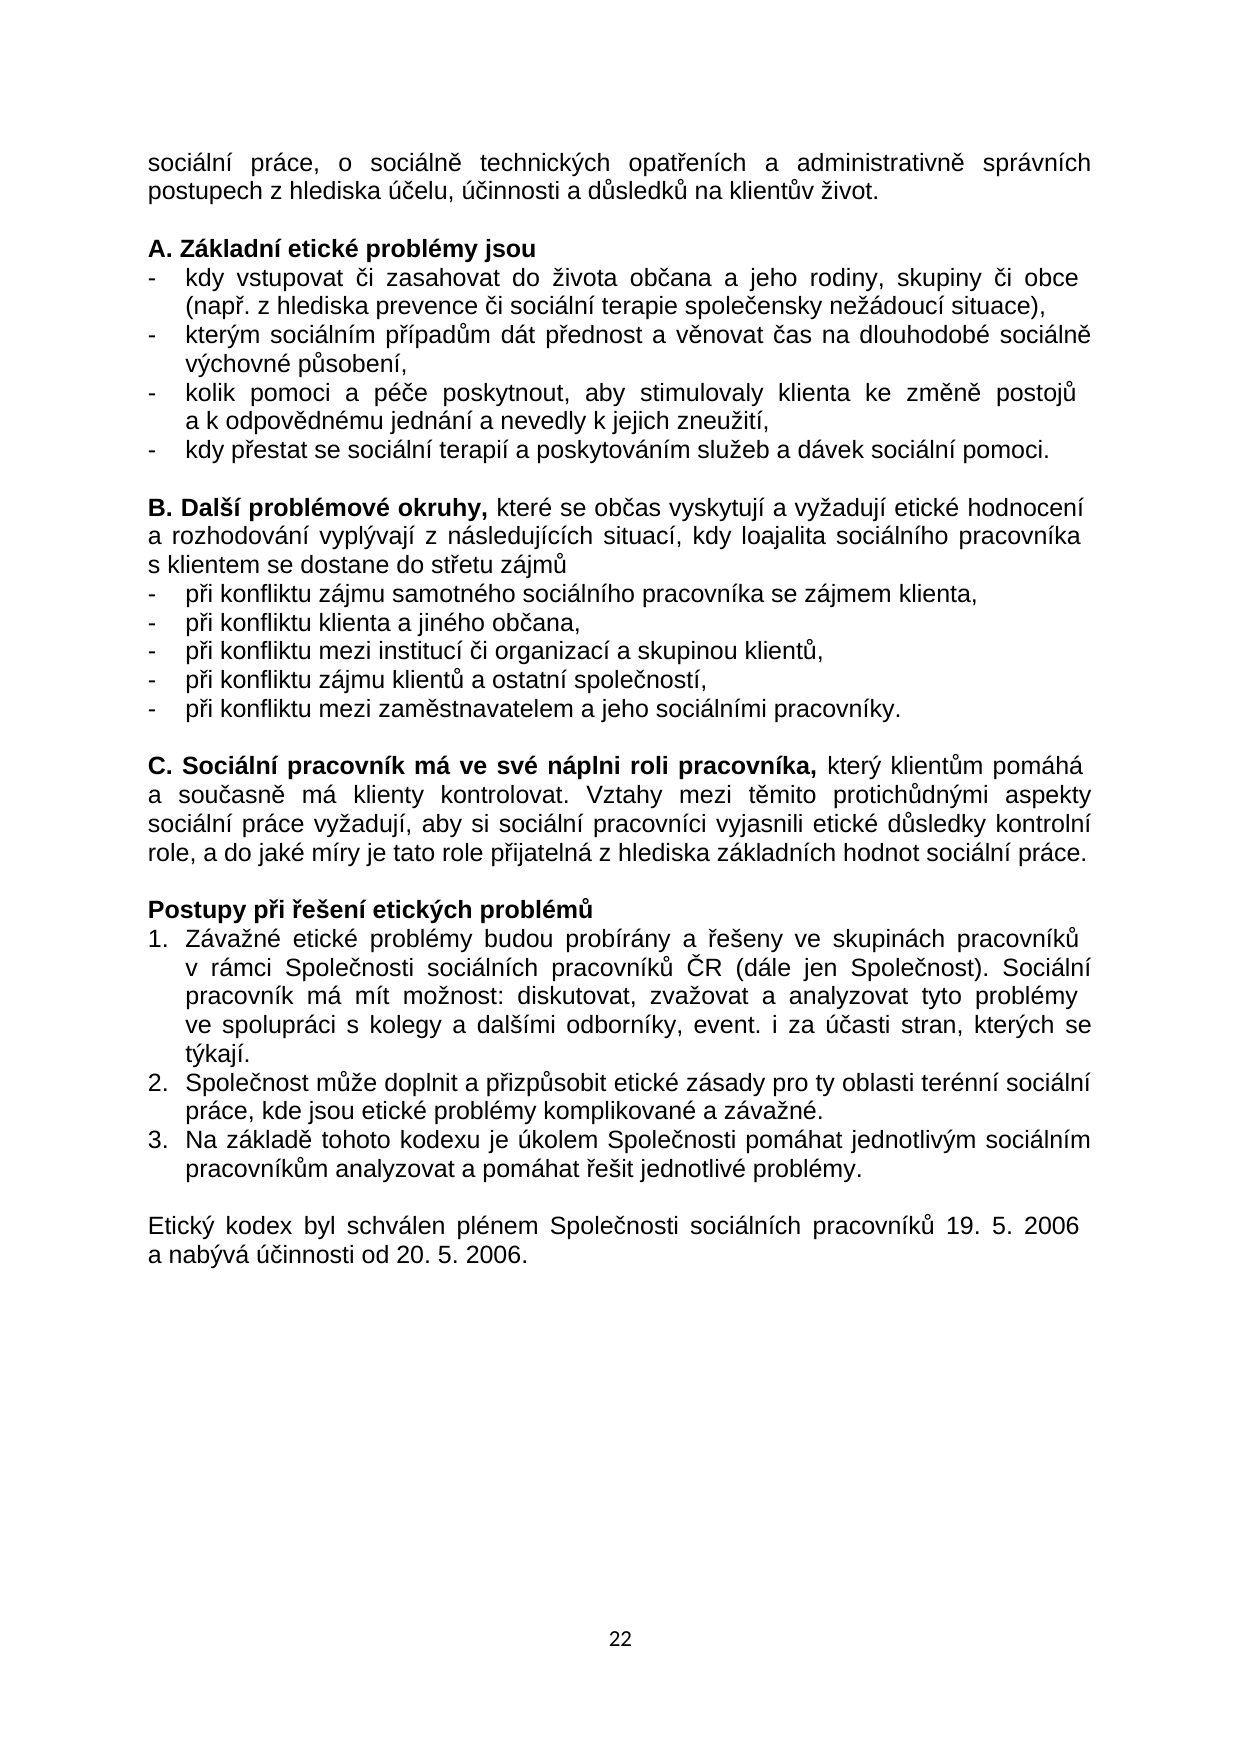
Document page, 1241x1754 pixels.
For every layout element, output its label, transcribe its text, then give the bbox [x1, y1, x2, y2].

list kdy vstupovat či zasahovat do života občana a jeho rodiny, skupiny či obce (např. z hlediska prevence či sociální terapie společensky nežádoucí situace), [148, 263, 1093, 320]
list při konfliktu klienta a jiného občana, [148, 608, 1093, 636]
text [148, 148, 1093, 205]
text C. Sociální pracovník má ve své náplni roli pracovníka, který klientům pomáhá a současně má klienty kontrolovat. Vztahy mezi těmito protichůdnými aspekty sociální práce vyžadují, aby si sociální pracovníci vyjasnili etické důsledky kontrolní role, a do jaké míry je tato role přijatelná z hlediska základních hodnot sociální práce. [148, 751, 1093, 866]
list Společnost může doplnit a přizpůsobit etické zásady pro ty oblasti terénní sociální práce, kde jsou etické problémy komplikované a závažné. [148, 1068, 1093, 1125]
text Postupy při řešení etických problémů [148, 895, 1093, 924]
text B. Další problémové okruhy, které se občas vyskytují a vyžadují etické hodnocení a rozhodování vyplývají z následujících situací, kdy loajalita sociálního pracovníka s klientem se dostane do střetu zájmů [148, 493, 1093, 579]
list Na základě tohoto kodexu je úkolem Společnosti pomáhat jednotlivým sociálním pracovníkům analyzovat a pomáhat řešit jednotlivé problémy. [148, 1125, 1093, 1183]
text A. Základní etické problémy jsou [148, 234, 1093, 263]
list při konfliktu zájmu samotného sociálního pracovníka se zájmem klienta, [148, 579, 1093, 608]
list při konfliktu zájmu klientů a ostatní společností, [148, 665, 1093, 694]
text Etický kodex byl schválen plénem Společnosti sociálních pracovníků 19. 5. 2006 a nabývá účinnosti od 20. 5. 2006. [148, 1211, 1093, 1269]
list Závažné etické problémy budou probírány a řešeny ve skupinách pracovníků v rámci Společnosti sociálních pracovníků ČR (dále jen Společnost). Sociální pracovník má mít možnost: diskutovat, zvažovat a analyzovat tyto problémy ve spolupráci s kolegy a dalšími odborníky, event. i za účasti stran, kterých se týkají. [148, 924, 1093, 1068]
list kolik pomoci a péče poskytnout, aby stimulovaly klienta ke změně postojů a k odpovědnému jednání a nevedly k jejich zneužití, [148, 378, 1093, 435]
list při konfliktu mezi zaměstnavatelem a jeho sociálními pracovníky. [148, 694, 1093, 723]
list kterým sociálním případům dát přednost a věnovat čas na dlouhodobé sociálně výchovné působení, [148, 320, 1093, 378]
list kdy přestat se sociální terapií a poskytováním služeb a dávek sociální pomoci. [148, 435, 1093, 464]
list při konfliktu mezi institucí či organizací a skupinou klientů, [148, 636, 1093, 665]
